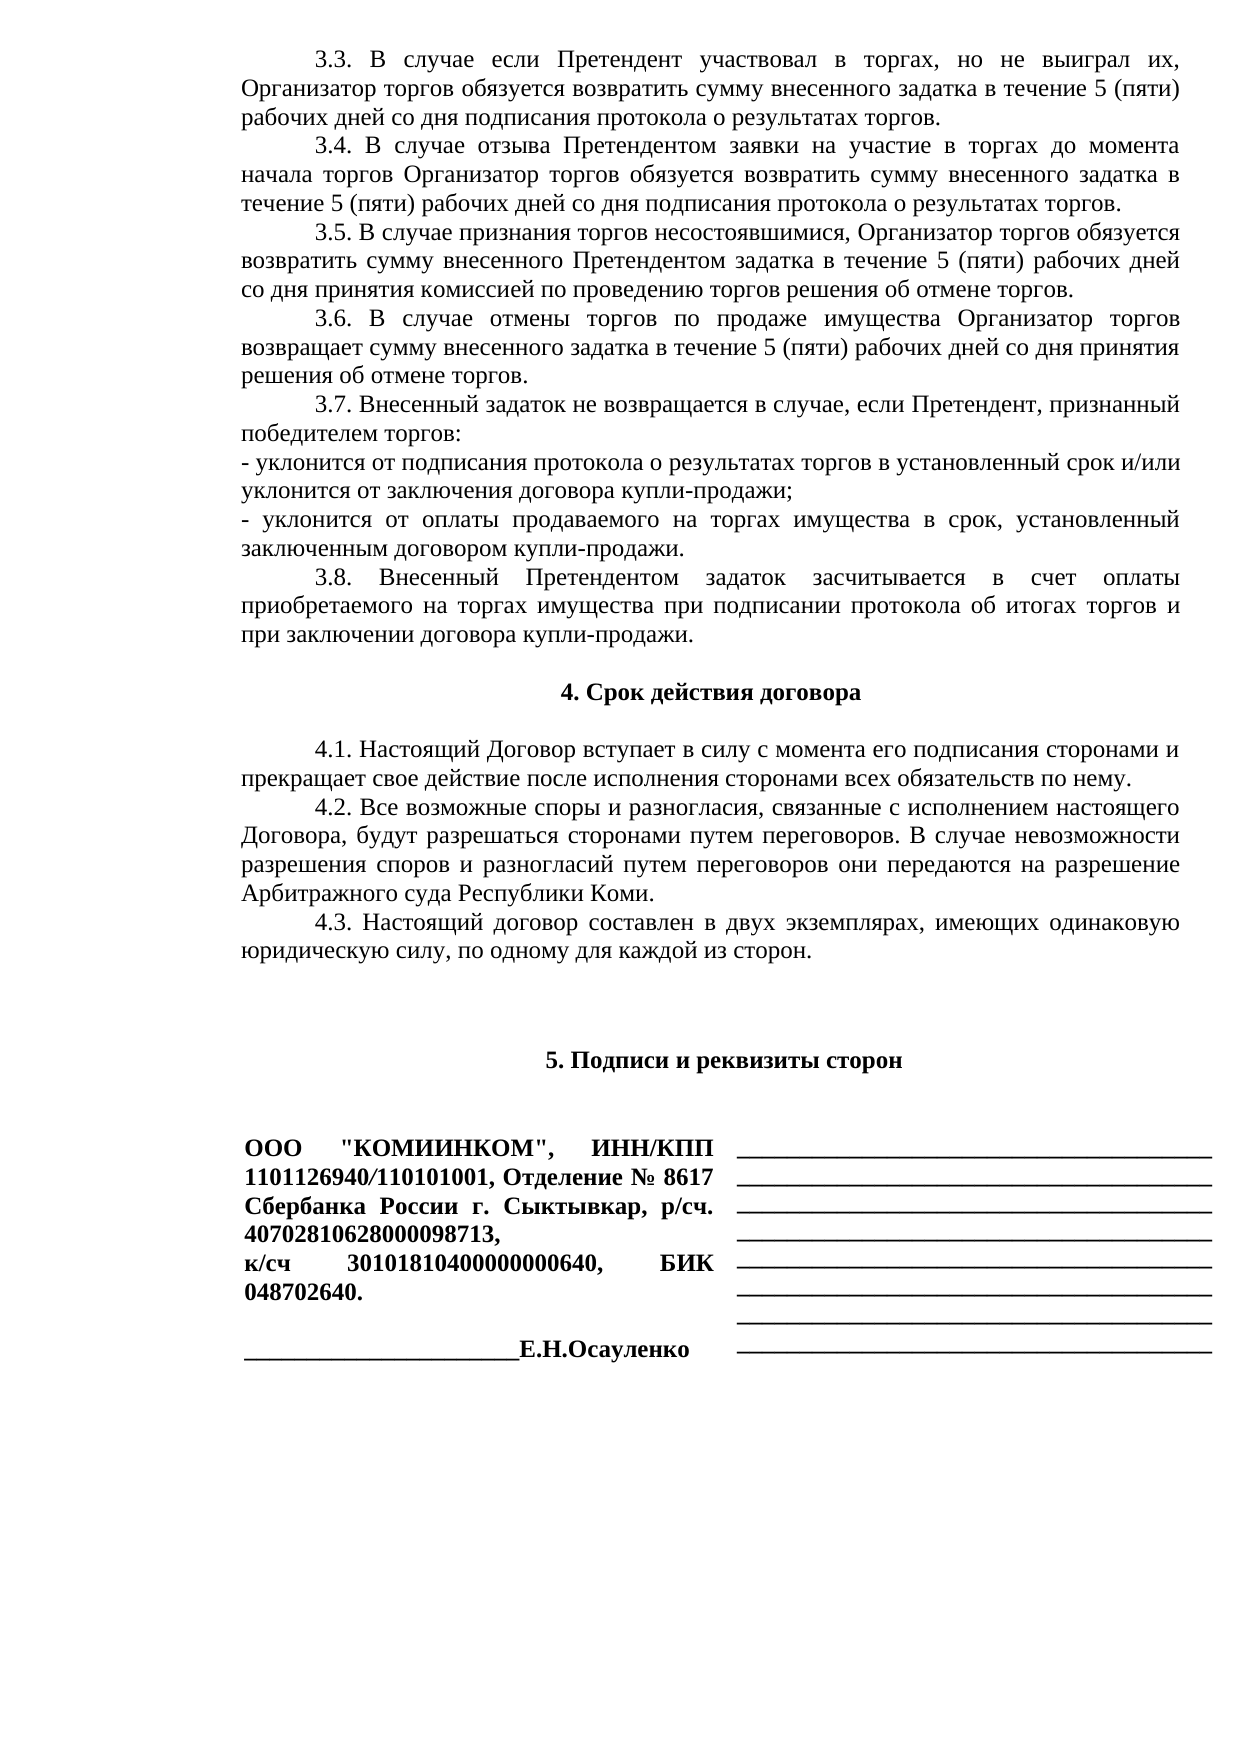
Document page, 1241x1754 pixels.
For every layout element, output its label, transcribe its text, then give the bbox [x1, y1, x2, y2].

table_header ____________________________________________________________________________________________________________________________________________________________________________________________________________________________________ ______________________________________ ______________________________________ [726, 1077, 1227, 1419]
text 4.1. Настоящий Договор вступает в силу с момента его подписания сторонами и прекращает свое действие после исполнения сторонами всех обязательств по нему. [241, 734, 1181, 792]
text 4. Срок действия договора [241, 677, 1181, 706]
text 4.2. Все возможные споры и разногласия, связанные с исполнением настоящего Договора, будут разрешаться сторонами путем переговоров. В случае невозможности разрешения споров и разногласий путем переговоров они передаются на разрешение Арбитражного суда Республики Коми. [241, 792, 1181, 907]
text 4.3. Настоящий договор составлен в двух экземплярах, имеющих одинаковую юридическую силу, по одному для каждой из сторон. [241, 907, 1181, 964]
text - уклонится от подписания протокола о результатах торгов в установленный срок и/или уклонится от заключения договора купли-продажи; [241, 447, 1181, 504]
text - уклонится от оплаты продаваемого на торгах имущества в срок, установленный заключенным договором купли-продажи. [241, 504, 1181, 562]
text 3.6. В случае отмены торгов по продаже имущества Организатор торгов возвращает сумму внесенного задатка в течение 5 (пяти) рабочих дней со дня принятия решения об отмене торгов. [241, 303, 1181, 389]
text 3.5. В случае признания торгов несостоявшимися, Организатор торгов обязуется возвратить сумму внесенного Претендентом задатка в течение 5 (пяти) рабочих дней со дня принятия комиссией по проведению торгов решения об отмене торгов. [241, 217, 1181, 303]
text 3.4. В случае отзыва Претендентом заявки на участие в торгах до момента начала торгов Организатор торгов обязуется возвратить сумму внесенного задатка в течение 5 (пяти) рабочих дней со дня подписания протокола о результатах торгов. [241, 131, 1181, 217]
text 3.3. В случае если Претендент участвовал в торгах, но не выиграл их, Организатор торгов обязуется возвратить сумму внесенного задатка в течение 5 (пяти) рабочих дней со дня подписания протокола о результатах торгов. [241, 44, 1181, 131]
text 3.8. Внесенный Претендентом задаток засчитывается в счет оплаты приобретаемого на торгах имущества при подписании протокола об итогах торгов и при заключении договора купли-продажи. [241, 562, 1181, 648]
table_header ООО "КОМИИНКОМ", ИНН/КПП 1101126940/110101001, Отделение № 8617 Сбербанка России г. Сыктывкар, р/сч. 40702810628000098713, к/сч 30101810400000000640, БИК 048702640. ______________________Е.Н.Осауленко [233, 1077, 724, 1419]
text 3.7. Внесенный задаток не возвращается в случае, если Претендент, признанный победителем торгов: [241, 389, 1181, 447]
text 5. Подписи и реквизиты сторон [241, 1045, 1181, 1076]
